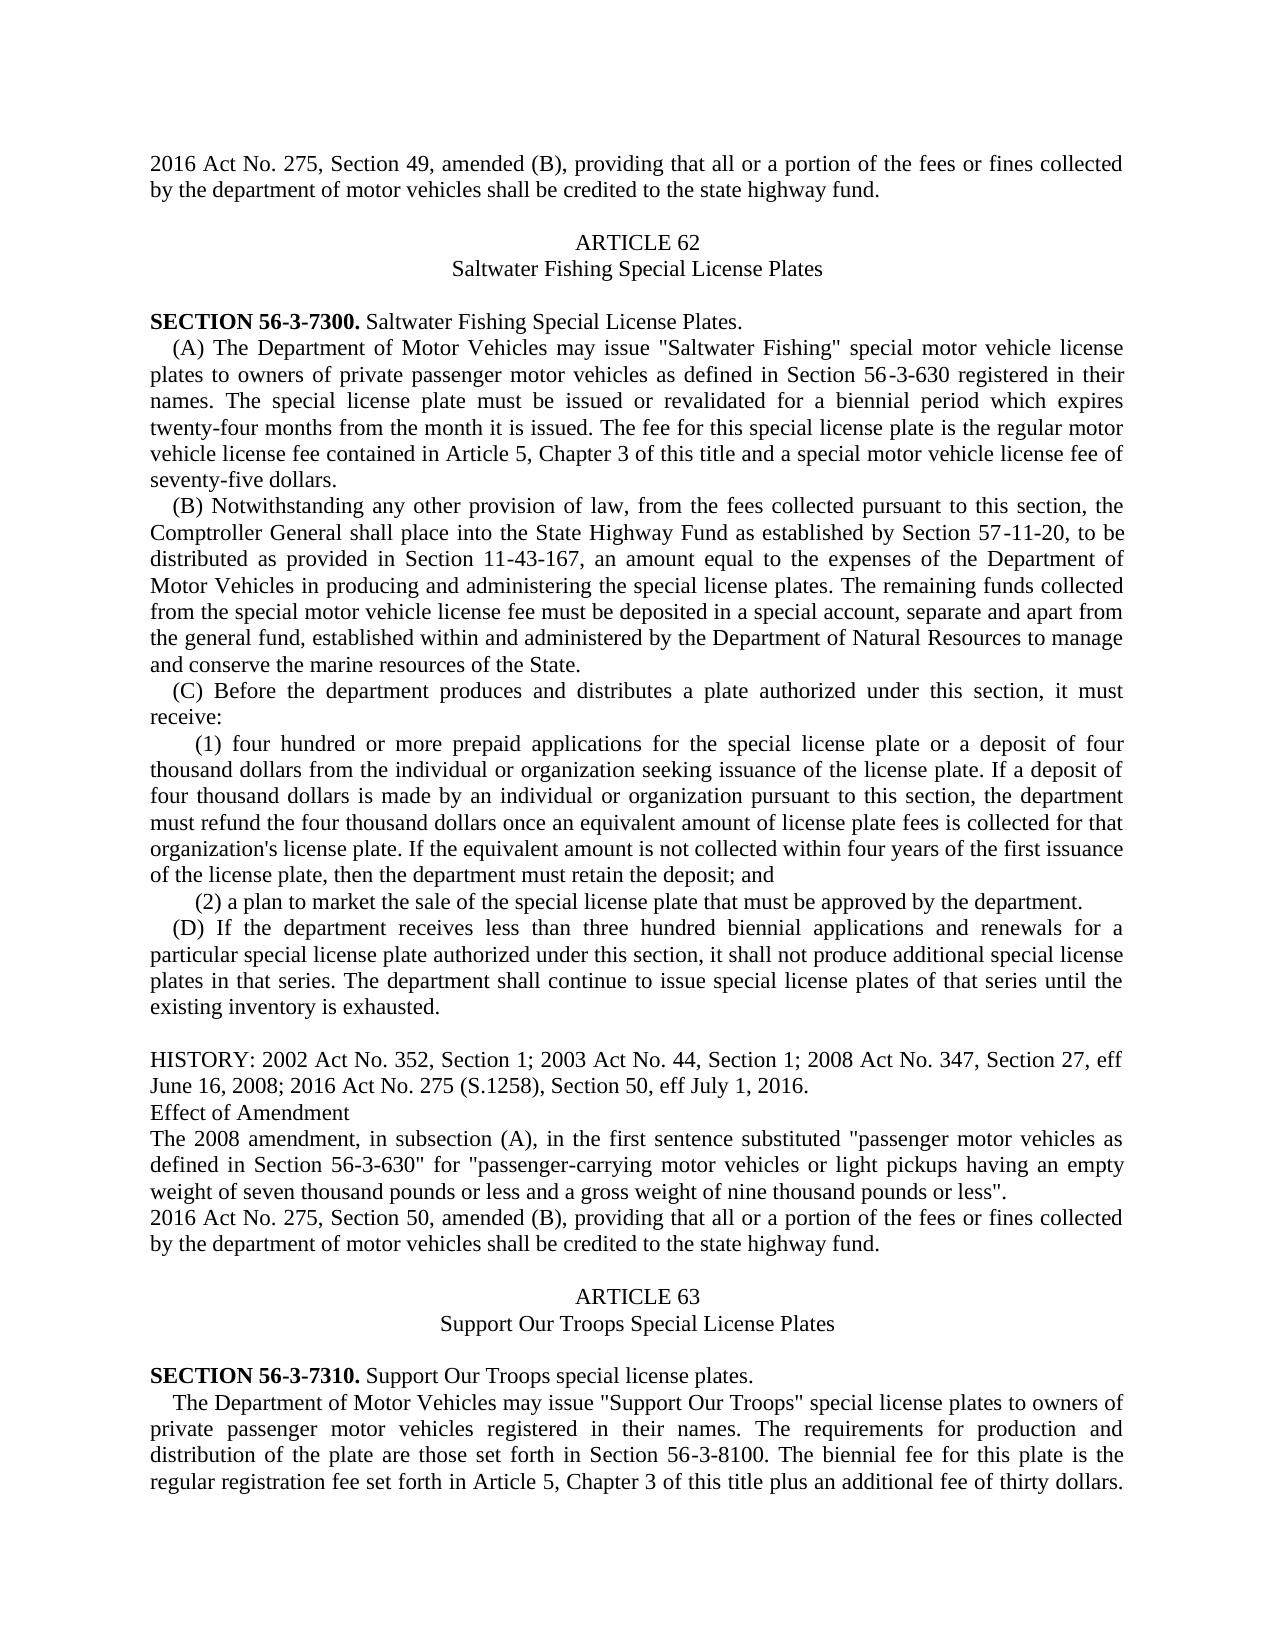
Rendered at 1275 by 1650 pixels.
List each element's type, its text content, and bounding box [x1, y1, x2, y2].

text HISTORY: 2002 Act No. 352, Section 1; 2003 Act No. 44, Section 1; 2008 Act No. 347, Section 27, eff June 16, 2008; 2016 Act No. 275 (S.1258), Section 50, eff July 1, 2016. [150, 1046, 1125, 1099]
text The 2008 amendment, in subsection (A), in the first sentence substituted "passenger motor vehicles as defined in Section 56-3-630" for "passenger-carrying motor vehicles or light pickups having an empty weight of seven thousand pounds or less and a gross weight of nine thousand pounds or less". [150, 1125, 1125, 1204]
text (C) Before the department produces and distributes a plate authorized under this section, it must receive: [150, 677, 1125, 730]
text SECTION 56-3-7300. Saltwater Fishing Special License Plates. [150, 308, 1125, 334]
text Effect of Amendment [150, 1099, 1125, 1125]
text Support Our Troops Special License Plates [150, 1309, 1125, 1336]
text (B) Notwithstanding any other provision of law, from the fees collected pursuant to this section, the Comptroller General shall place into the State Highway Fund as established by Section 57-11-20, to be distributed as provided in Section 11-43-167, an amount equal to the expenses of the Department of Motor Vehicles in producing and administering the special license plates. The remaining funds collected from the special motor vehicle license fee must be deposited in a special account, separate and apart from the general fund, established within and administered by the Department of Natural Resources to manage and conserve the marine resources of the State. [150, 493, 1125, 677]
text SECTION 56-3-7310. Support Our Troops special license plates. [150, 1362, 1125, 1389]
text ARTICLE 63 [150, 1283, 1125, 1309]
text (A) The Department of Motor Vehicles may issue "Saltwater Fishing" special motor vehicle license plates to owners of private passenger motor vehicles as defined in Section 56-3-630 registered in their names. The special license plate must be issued or revalidated for a biennial period which expires twenty-four months from the month it is issued. The fee for this special license plate is the regular motor vehicle license fee contained in Article 5, Chapter 3 of this title and a special motor vehicle license fee of seventy-five dollars. [150, 334, 1125, 493]
text 2016 Act No. 275, Section 50, amended (B), providing that all or a portion of the fees or fines collected by the department of motor vehicles shall be credited to the state highway fund. [150, 1204, 1125, 1257]
text ARTICLE 62 [150, 229, 1125, 255]
text (D) If the department receives less than three hundred biennial applications and renewals for a particular special license plate authorized under this section, it shall not produce additional special license plates in that series. The department shall continue to issue special license plates of that series until the existing inventory is exhausted. [150, 914, 1125, 1020]
text 2016 Act No. 275, Section 49, amended (B), providing that all or a portion of the fees or fines collected by the department of motor vehicles shall be credited to the state highway fund. [150, 150, 1125, 203]
text (1) four hundred or more prepaid applications for the special license plate or a deposit of four thousand dollars from the individual or organization seeking issuance of the license plate. If a deposit of four thousand dollars is made by an individual or organization pursuant to this section, the department must refund the four thousand dollars once an equivalent amount of license plate fees is collected for that organization's license plate. If the equivalent amount is not collected within four years of the first issuance of the license plate, then the department must retain the deposit; and [150, 730, 1125, 888]
text (2) a plan to market the sale of the special license plate that must be approved by the department. [150, 888, 1125, 914]
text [150, 1389, 1125, 1494]
text Saltwater Fishing Special License Plates [150, 255, 1125, 282]
